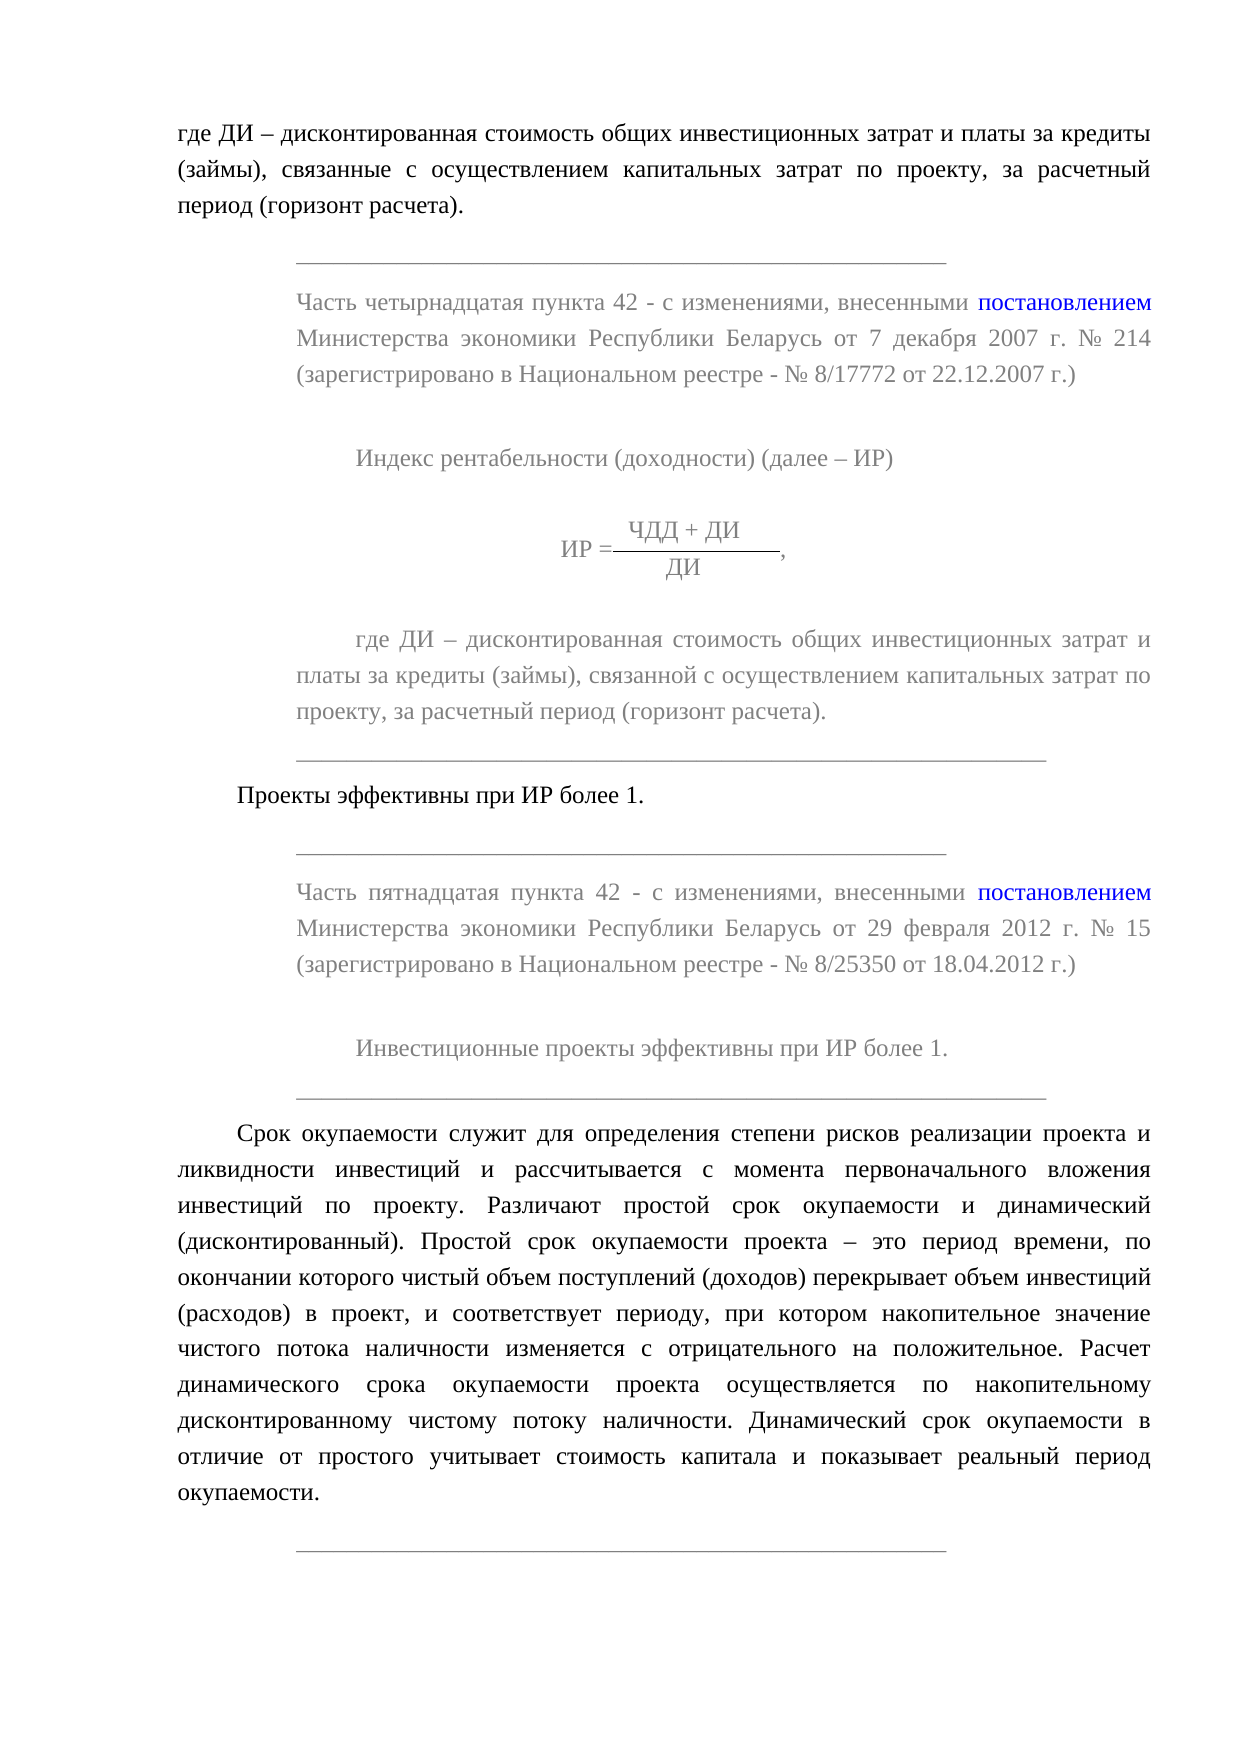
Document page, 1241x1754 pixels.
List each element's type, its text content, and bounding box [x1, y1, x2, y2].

text —————————————————————————————— [296, 744, 1152, 773]
text —————————————————————————————— [296, 1082, 1152, 1111]
table_cell ДИ [613, 552, 780, 588]
text ____________________________________________________ [296, 1526, 1152, 1554]
text Часть пятнадцатая пункта 42 - с изменениями, внесенными постановлением Министерства экономики Республики Беларусь от 29 февраля 2012 г. № 15 (зарегистрировано в Национальном реестре - № 8/25350 от 18.04.2012 г.) [296, 877, 1152, 978]
text ____________________________________________________ [296, 238, 1152, 267]
text Срок окупаемости служит для определения степени рисков реализации проекта и ликвидности инвестиций и рассчитывается с момента первоначального вложения инвестиций по проекту. Различают простой срок окупаемости и динамический (дисконтированный). Простой срок окупаемости проекта – это период времени, по окончании которого чистый объем поступлений (доходов) перекрывает объем инвестиций (расходов) в проект, и соответствует периоду, при котором накопительное значение чистого потока наличности изменяется с отрицательного на положительное. Расчет динамического срока окупаемости проекта осуществляется по накопительному дисконтированному чистому потоку наличности. Динамический срок окупаемости в отличие от простого учитывает стоимость капитала и показывает реальный период окупаемости. [177, 1118, 1152, 1506]
text ____________________________________________________ [296, 829, 1152, 858]
table_header ИР = [523, 515, 612, 588]
text Проекты эффективны при ИР более 1. [177, 780, 1152, 809]
text где ДИ – дисконтированная стоимость общих инвестиционных затрат и платы за кредиты (займы), связанной с осуществлением капитальных затрат по проекту, за расчетный период (горизонт расчета). [296, 624, 1152, 725]
table_header ЧДД + ДИ [613, 515, 780, 551]
table_header , [780, 515, 806, 588]
text Часть четырнадцатая пункта 42 - с изменениями, внесенными постановлением Министерства экономики Республики Беларусь от 7 декабря 2007 г. № 214 (зарегистрировано в Национальном реестре - № 8/17772 от 22.12.2007 г.) [296, 287, 1152, 387]
text Инвестиционные проекты эффективны при ИР более 1. [296, 1033, 1152, 1062]
text Индекс рентабельности (доходности) (далее – ИР) [296, 443, 1152, 472]
text где ДИ – дисконтированная стоимость общих инвестиционных затрат и платы за кредиты (займы), связанные с осуществлением капитальных затрат по проекту, за расчетный период (горизонт расчета). [177, 118, 1152, 219]
